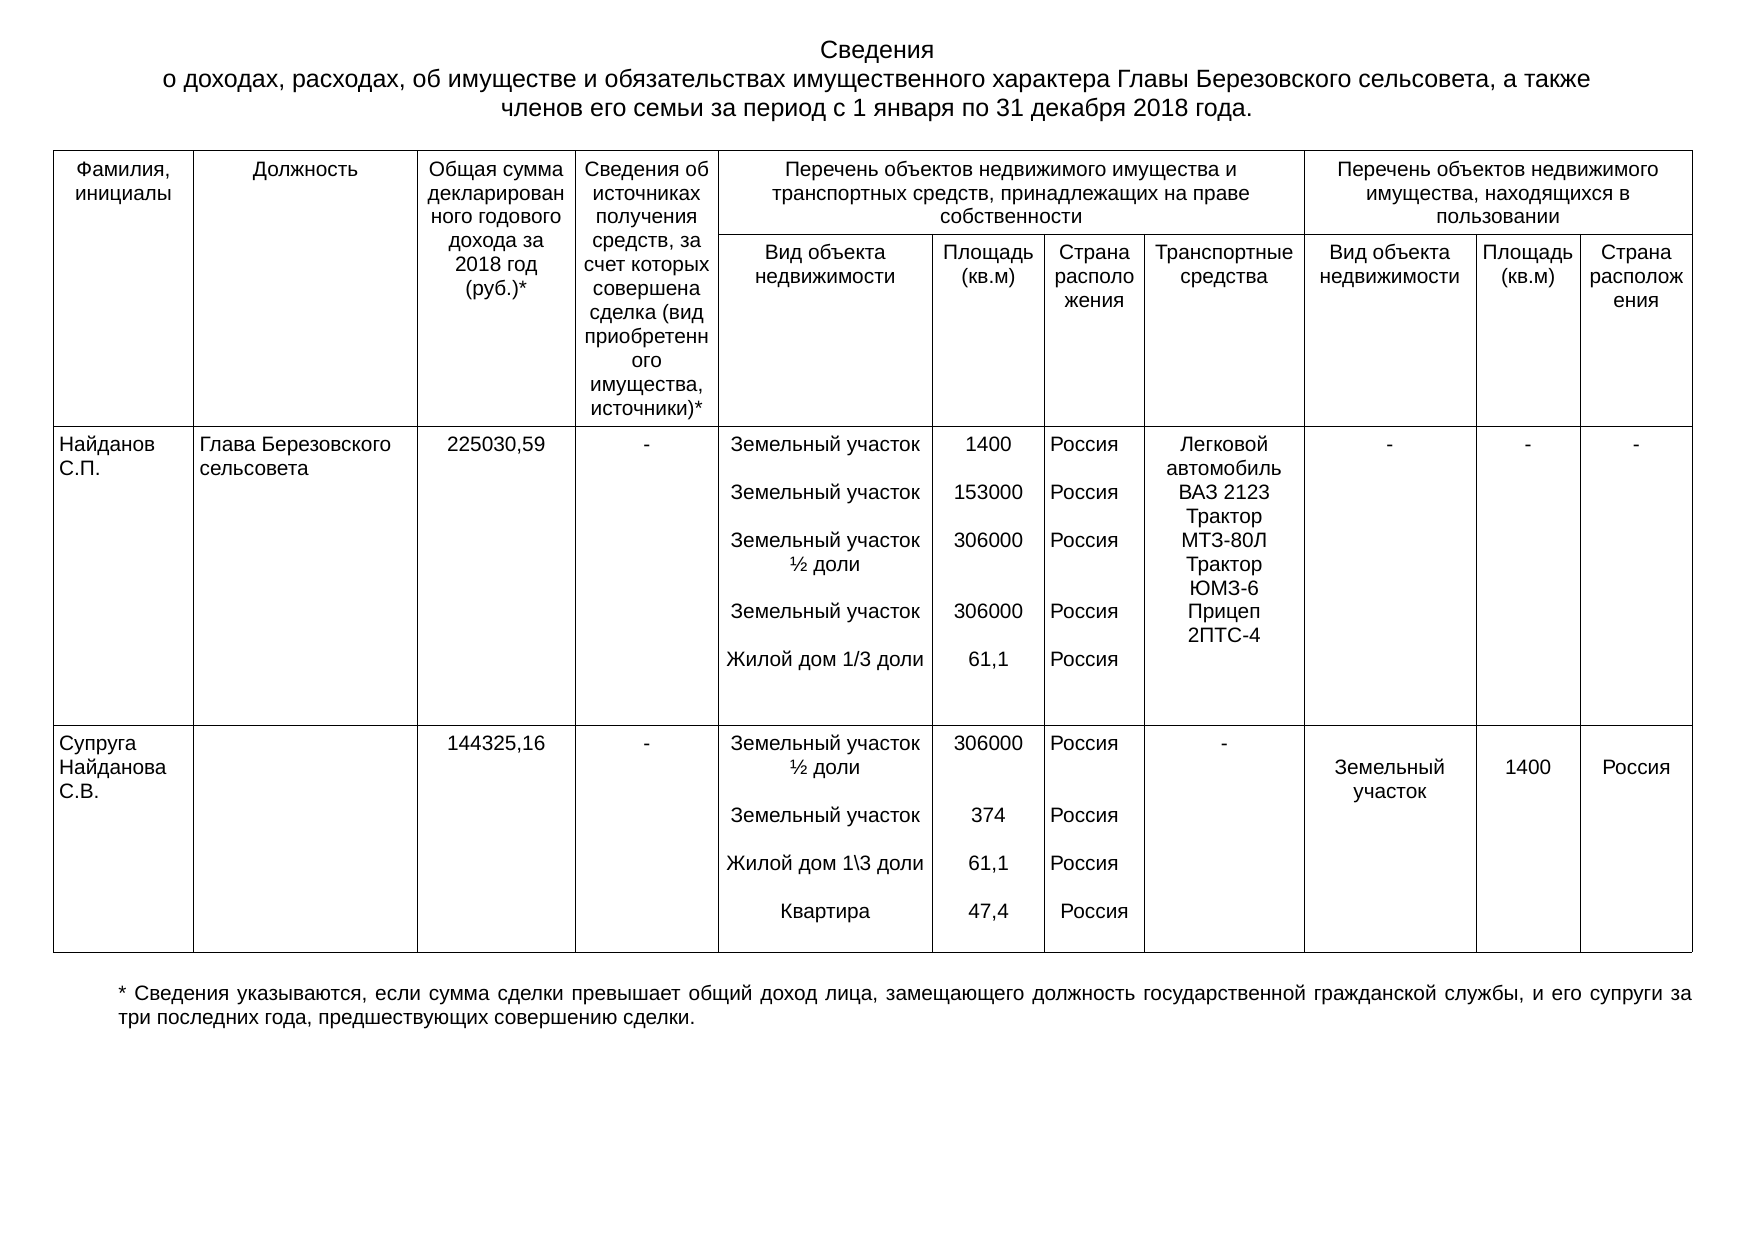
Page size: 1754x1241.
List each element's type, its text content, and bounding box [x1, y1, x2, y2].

table_cell 225030,59 [418, 427, 575, 725]
table_cell Транспортные средства [1145, 235, 1304, 426]
table_cell - [576, 726, 718, 952]
table_cell Россия Россия Россия Россия [1045, 726, 1144, 952]
table_cell Россия Россия Россия Россия Россия [1045, 427, 1144, 725]
table_cell - [1477, 427, 1580, 725]
table_cell Площадь (кв.м) [933, 235, 1044, 426]
table_header Перечень объектов недвижимого имущества, находящихся в пользовании [1305, 151, 1692, 234]
table_header Фамилия, инициалы [54, 151, 193, 426]
table_header Сведения об источниках получения средств, за счет которых совершена сделка (вид приобретенного имущества, источники)* [576, 151, 718, 426]
text о доходах, расходах, об имуществе и обязательствах имущественного характера Главы Березовского сельсовета, а также членов его семьи за период с 1 января по 31 декабря 2018 года. [118, 64, 1636, 122]
table_header Общая сумма декларированного годового дохода за 2018 год (руб.)* [418, 151, 575, 426]
table_cell 1400 [1477, 726, 1580, 952]
table_cell Страна расположения [1581, 235, 1692, 426]
table_cell Найданов С.П. [54, 427, 193, 725]
table_header Должность [194, 151, 417, 426]
table_cell 306000 374 61,1 47,4 [933, 726, 1044, 952]
table_cell Земельный участок Земельный участок Земельный участок ½ доли Земельный участок Жилой дом 1/3 доли [719, 427, 932, 725]
table_cell - [1305, 427, 1476, 725]
table_cell Вид объекта недвижимости [719, 235, 932, 426]
table_cell 1400 153000 306000 306000 61,1 [933, 427, 1044, 725]
table_header Перечень объектов недвижимого имущества и транспортных средств, принадлежащих на праве собственности [719, 151, 1304, 234]
text * Сведения указываются, если сумма сделки превышает общий доход лица, замещающего должность государственной гражданской службы, и его супруги за три последних года, предшествующих совершению сделки. [118, 981, 1694, 1029]
table_cell Земельный участок ½ доли Земельный участок Жилой дом 1\3 доли Квартира [719, 726, 932, 952]
table_cell Супруга Найданова С.В. [54, 726, 193, 952]
table_cell Глава Березовского сельсовета [194, 427, 417, 725]
text Сведения [118, 35, 1636, 64]
table_cell Площадь (кв.м) [1477, 235, 1580, 426]
table_cell Вид объекта недвижимости [1305, 235, 1476, 426]
table_cell Земельный участок [1305, 726, 1476, 952]
table_cell - [1145, 726, 1304, 952]
table_cell Страна расположения [1045, 235, 1144, 426]
table_cell [194, 726, 417, 952]
table_cell - [576, 427, 718, 725]
table_cell Россия [1581, 726, 1692, 952]
table_cell Легковой автомобиль ВАЗ 2123 Трактор МТЗ-80Л Трактор ЮМЗ-6 Прицеп 2ПТС-4 [1145, 427, 1304, 725]
table_cell 144325,16 [418, 726, 575, 952]
table_cell - [1581, 427, 1692, 725]
